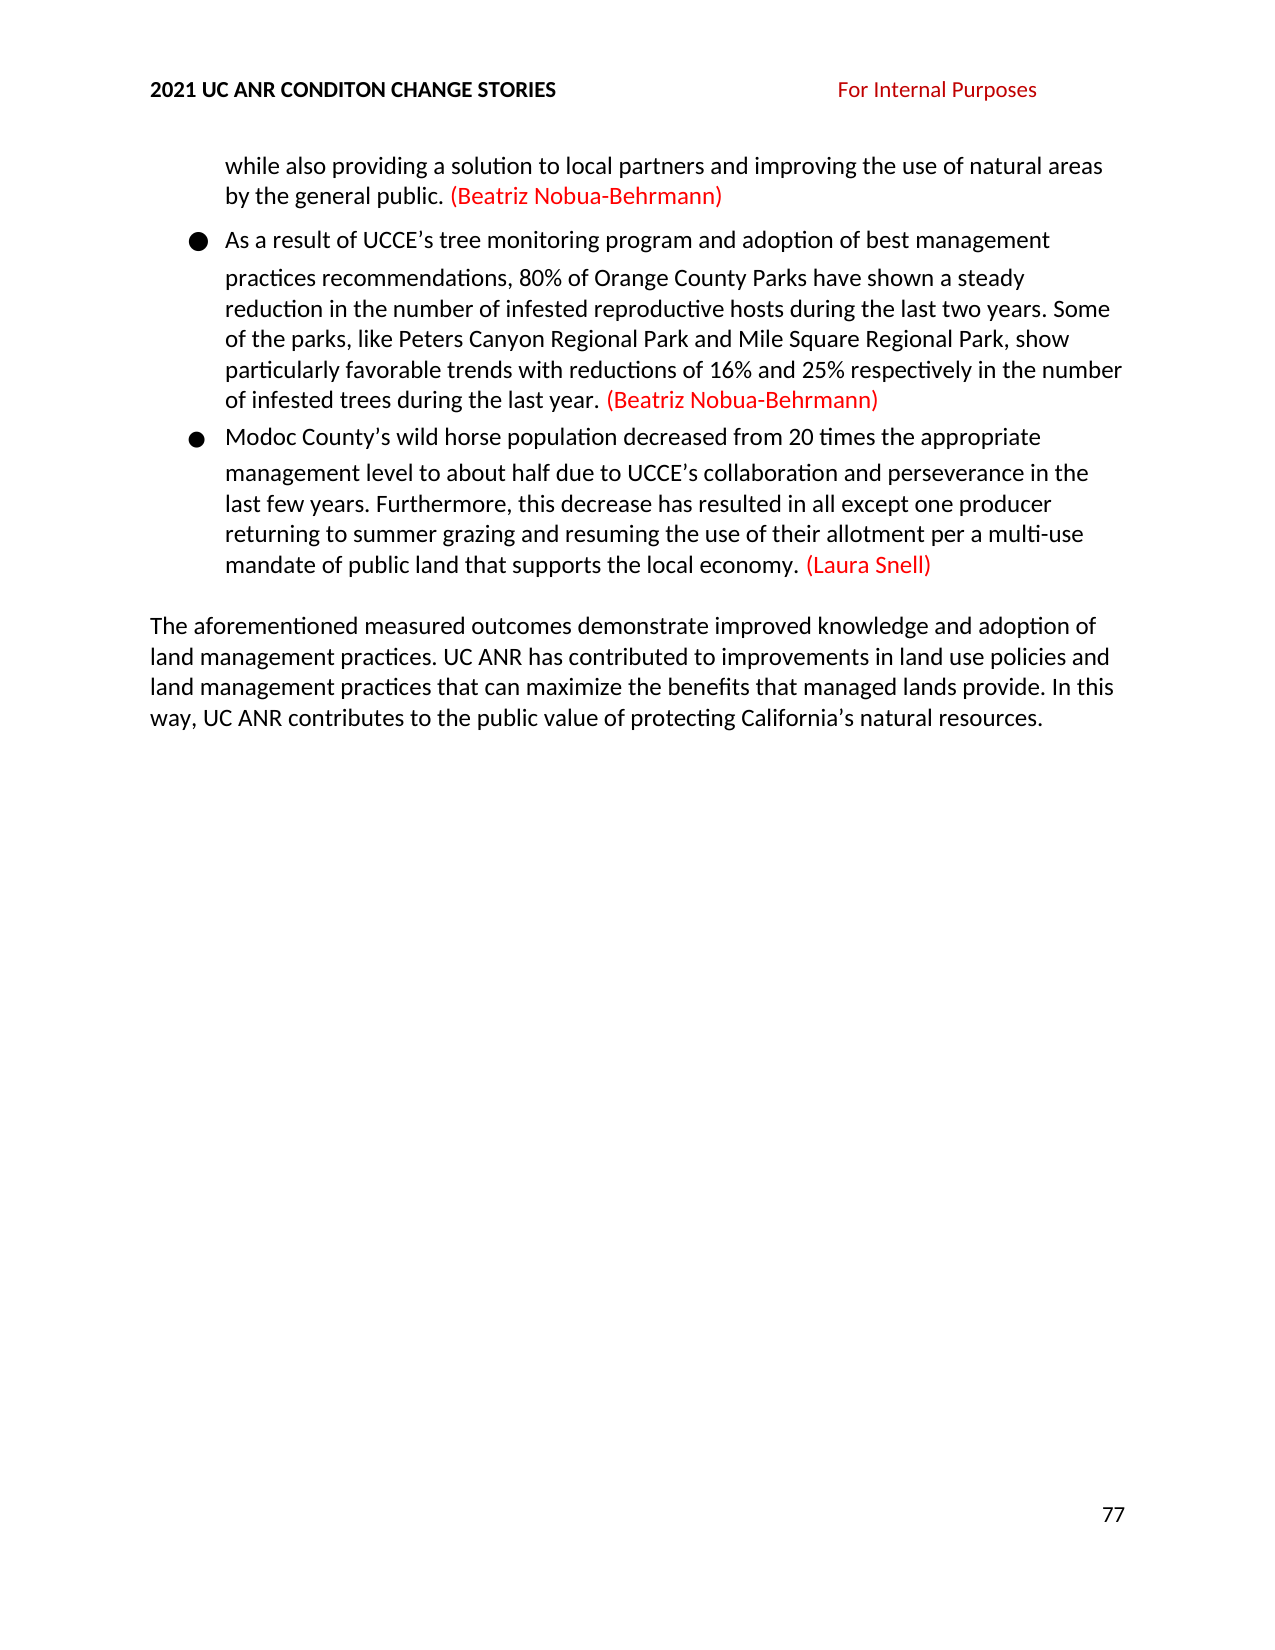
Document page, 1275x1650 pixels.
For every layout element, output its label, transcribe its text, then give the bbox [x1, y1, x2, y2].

list As a result of UCCE’s tree monitoring program and adoption of best management practices recommendations, 80% of Orange County Parks have shown a steady reduction in the number of infested reproductive hosts during the last two years. Some of the parks, like Peters Canyon Regional Park and Mile Square Regional Park, show particularly favorable trends with reductions of 16% and 25% respectively in the number of infested trees during the last year. (Beatriz Nobua-Behrmann) [187, 211, 1125, 415]
list Modoc County’s wild horse population decreased from 20 times the appropriate management level to about half due to UCCE’s collaboration and perseverance in the last few years. Furthermore, this decrease has resulted in all except one producer returning to summer grazing and resuming the use of their allotment per a multi-use mandate of public land that supports the local economy. (Laura Snell) [187, 415, 1125, 580]
text The aforementioned measured outcomes demonstrate improved knowledge and adoption of land management practices. UC ANR has contributed to improvements in land use policies and land management practices that can maximize the benefits that managed lands provide. In this way, UC ANR contributes to the public value of protecting California’s natural resources. [150, 610, 1125, 732]
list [187, 150, 1125, 211]
